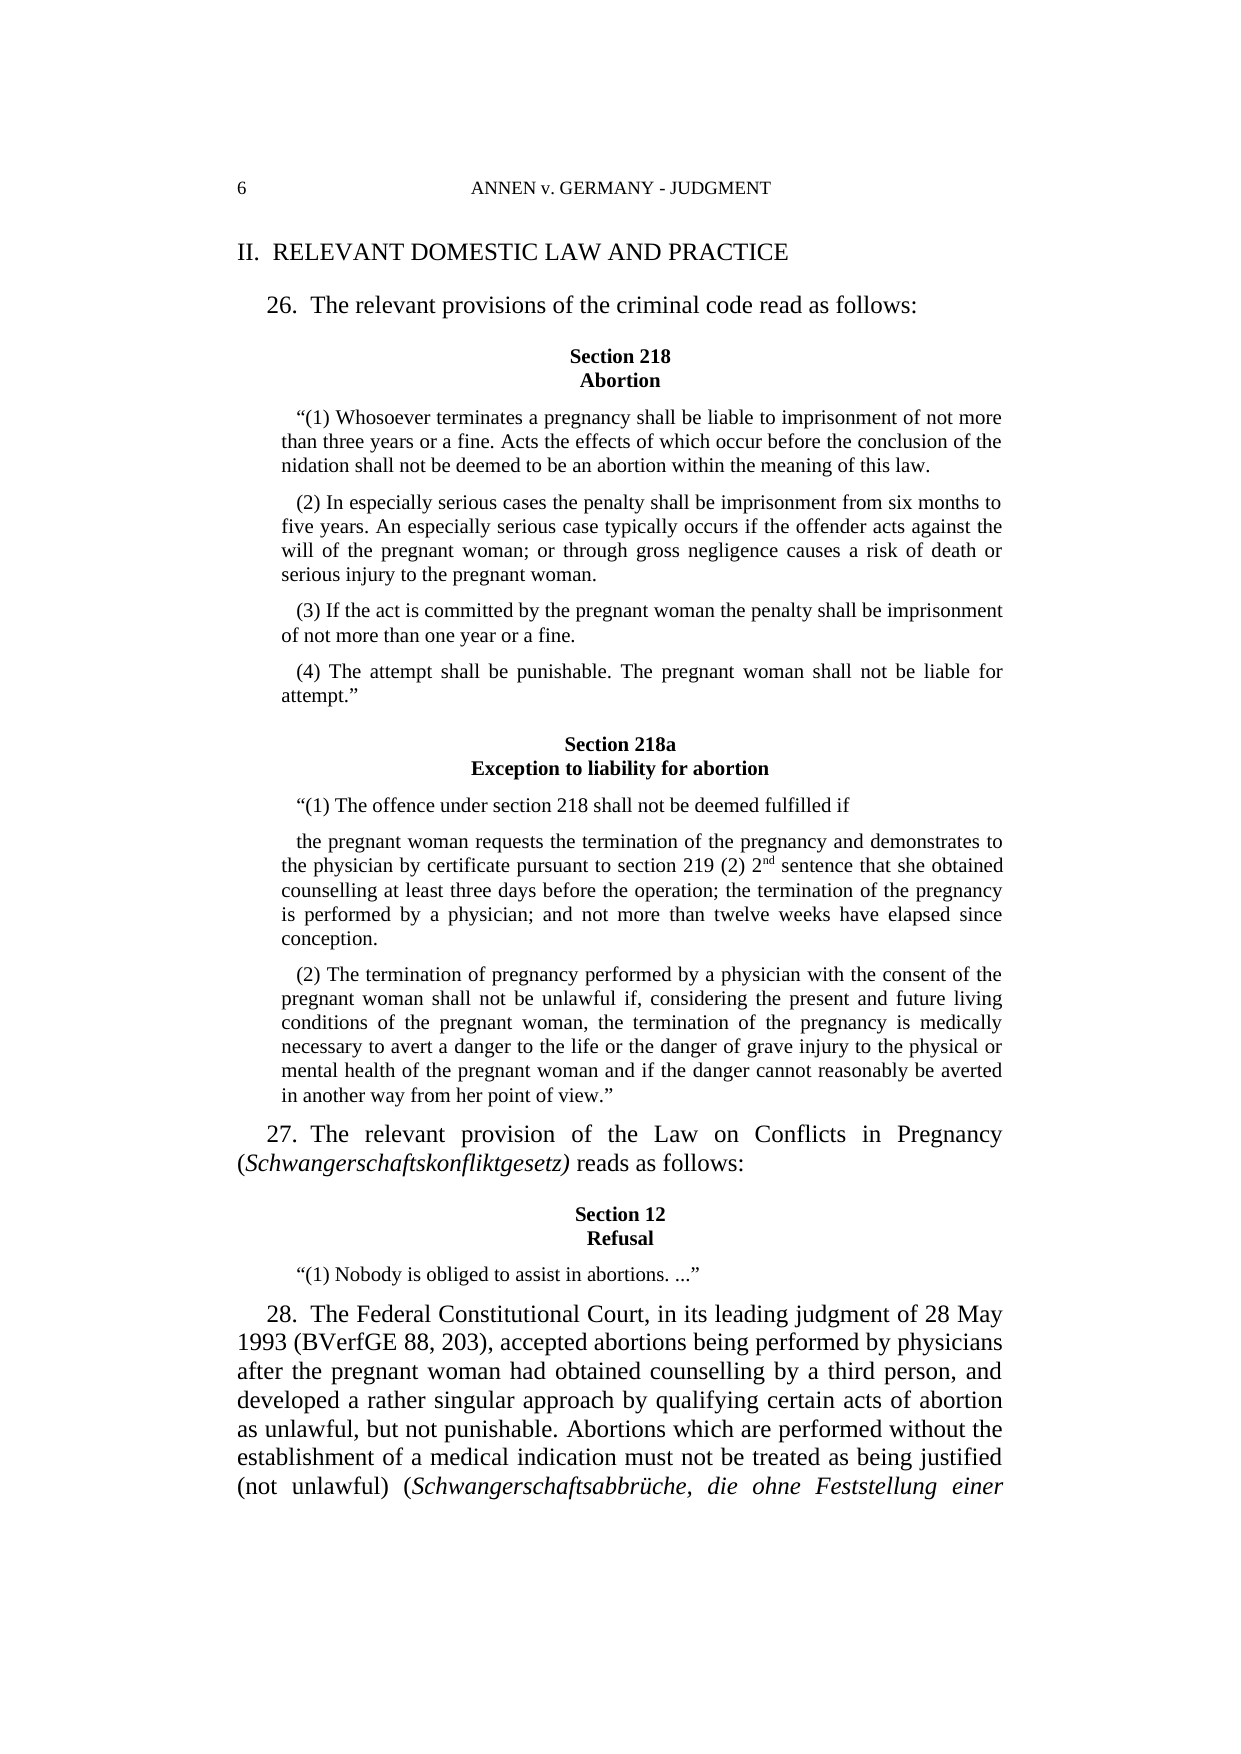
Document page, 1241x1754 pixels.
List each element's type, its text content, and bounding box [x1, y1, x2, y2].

text 26. The relevant provisions of the criminal code read as follows: [237, 291, 1003, 319]
title Section 12 Refusal [237, 1202, 1003, 1250]
text (2) In especially serious cases the penalty shall be imprisonment from six months to five years. An especially serious case typically occurs if the offender acts against the will of the pregnant woman; or through gross negligence causes a risk of death or serious injury to the pregnant woman. [281, 490, 1003, 586]
text (3) If the act is committed by the pregnant woman the penalty shall be imprisonment of not more than one year or a fine. [281, 598, 1003, 647]
text “(1) The offence under section 218 shall not be deemed fulfilled if [281, 793, 1003, 817]
text 27. The relevant provision of the Law on Conflicts in Pregnancy (Schwangerschaftskonfliktgesetz) reads as follows: [237, 1119, 1003, 1177]
title Section 218a Exception to liability for abortion [237, 732, 1003, 780]
text the pregnant woman requests the termination of the pregnancy and demonstrates to the physician by certificate pursuant to section 219 (2) 2nd sentence that she obtained counselling at least three days before the operation; the termination of the pregnancy is performed by a physician; and not more than twelve weeks have elapsed since conception. [281, 829, 1003, 950]
text “(1) Nobody is obliged to assist in abortions. ...” [281, 1262, 1003, 1286]
text (2) The termination of pregnancy performed by a physician with the consent of the pregnant woman shall not be unlawful if, considering the present and future living conditions of the pregnant woman, the termination of the pregnancy is medically necessary to avert a danger to the life or the danger of grave injury to the physical or mental health of the pregnant woman and if the danger cannot reasonably be averted in another way from her point of view.” [281, 962, 1003, 1107]
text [237, 1299, 1003, 1500]
text “(1) Whosoever terminates a pregnancy shall be liable to imprisonment of not more than three years or a fine. Acts the effects of which occur before the conclusion of the nidation shall not be deemed to be an abortion within the meaning of this law. [281, 405, 1003, 477]
text (4) The attempt shall be punishable. The pregnant woman shall not be liable for attempt.” [281, 659, 1003, 707]
title Section 218 Abortion [237, 344, 1003, 392]
subtitle II. RELEVANT DOMESTIC LAW AND PRACTICE [237, 237, 1003, 266]
